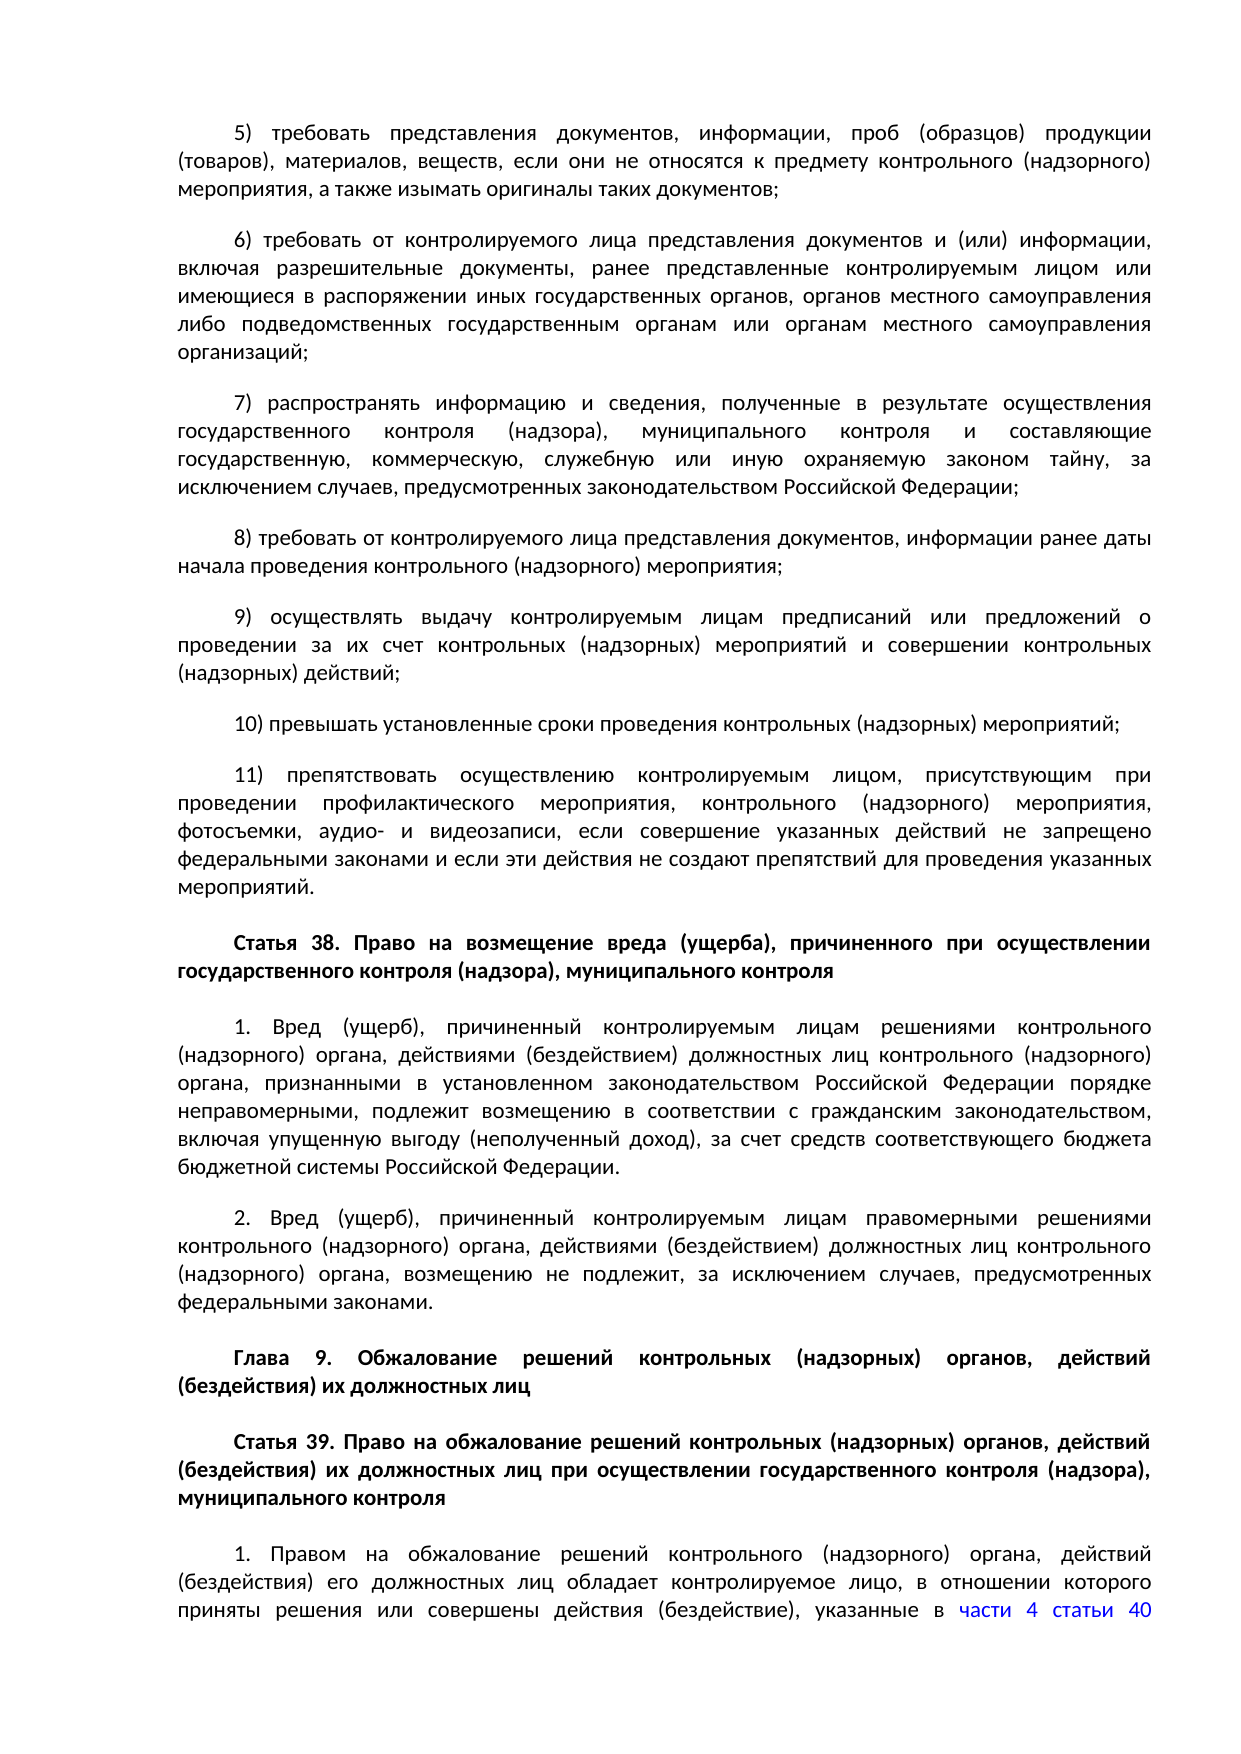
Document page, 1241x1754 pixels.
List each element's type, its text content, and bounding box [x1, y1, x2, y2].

text 5) требовать представления документов, информации, проб (образцов) продукции (товаров), материалов, веществ, если они не относятся к предмету контрольного (надзорного) мероприятия, а также изымать оригиналы таких документов; [177, 118, 1152, 202]
title Глава 9. Обжалование решений контрольных (надзорных) органов, действий (бездействия) их должностных лиц [177, 1343, 1152, 1399]
title Статья 39. Право на обжалование решений контрольных (надзорных) органов, действий (бездействия) их должностных лиц при осуществлении государственного контроля (надзора), муниципального контроля [177, 1427, 1152, 1511]
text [177, 1539, 1152, 1623]
text 10) превышать установленные сроки проведения контрольных (надзорных) мероприятий; [177, 709, 1152, 737]
text 8) требовать от контролируемого лица представления документов, информации ранее даты начала проведения контрольного (надзорного) мероприятия; [177, 523, 1152, 579]
text 1. Вред (ущерб), причиненный контролируемым лицам решениями контрольного (надзорного) органа, действиями (бездействием) должностных лиц контрольного (надзорного) органа, признанными в установленном законодательством Российской Федерации порядке неправомерными, подлежит возмещению в соответствии с гражданским законодательством, включая упущенную выгоду (неполученный доход), за счет средств соответствующего бюджета бюджетной системы Российской Федерации. [177, 1012, 1152, 1180]
text 6) требовать от контролируемого лица представления документов и (или) информации, включая разрешительные документы, ранее представленные контролируемым лицом или имеющиеся в распоряжении иных государственных органов, органов местного самоуправления либо подведомственных государственным органам или органам местного самоуправления организаций; [177, 225, 1152, 365]
text 2. Вред (ущерб), причиненный контролируемым лицам правомерными решениями контрольного (надзорного) органа, действиями (бездействием) должностных лиц контрольного (надзорного) органа, возмещению не подлежит, за исключением случаев, предусмотренных федеральными законами. [177, 1203, 1152, 1315]
text 9) осуществлять выдачу контролируемым лицам предписаний или предложений о проведении за их счет контрольных (надзорных) мероприятий и совершении контрольных (надзорных) действий; [177, 602, 1152, 686]
title Статья 38. Право на возмещение вреда (ущерба), причиненного при осуществлении государственного контроля (надзора), муниципального контроля [177, 928, 1152, 984]
text 7) распространять информацию и сведения, полученные в результате осуществления государственного контроля (надзора), муниципального контроля и составляющие государственную, коммерческую, служебную или иную охраняемую законом тайну, за исключением случаев, предусмотренных законодательством Российской Федерации; [177, 388, 1152, 500]
text 11) препятствовать осуществлению контролируемым лицом, присутствующим при проведении профилактического мероприятия, контрольного (надзорного) мероприятия, фотосъемки, аудио- и видеозаписи, если совершение указанных действий не запрещено федеральными законами и если эти действия не создают препятствий для проведения указанных мероприятий. [177, 760, 1152, 900]
